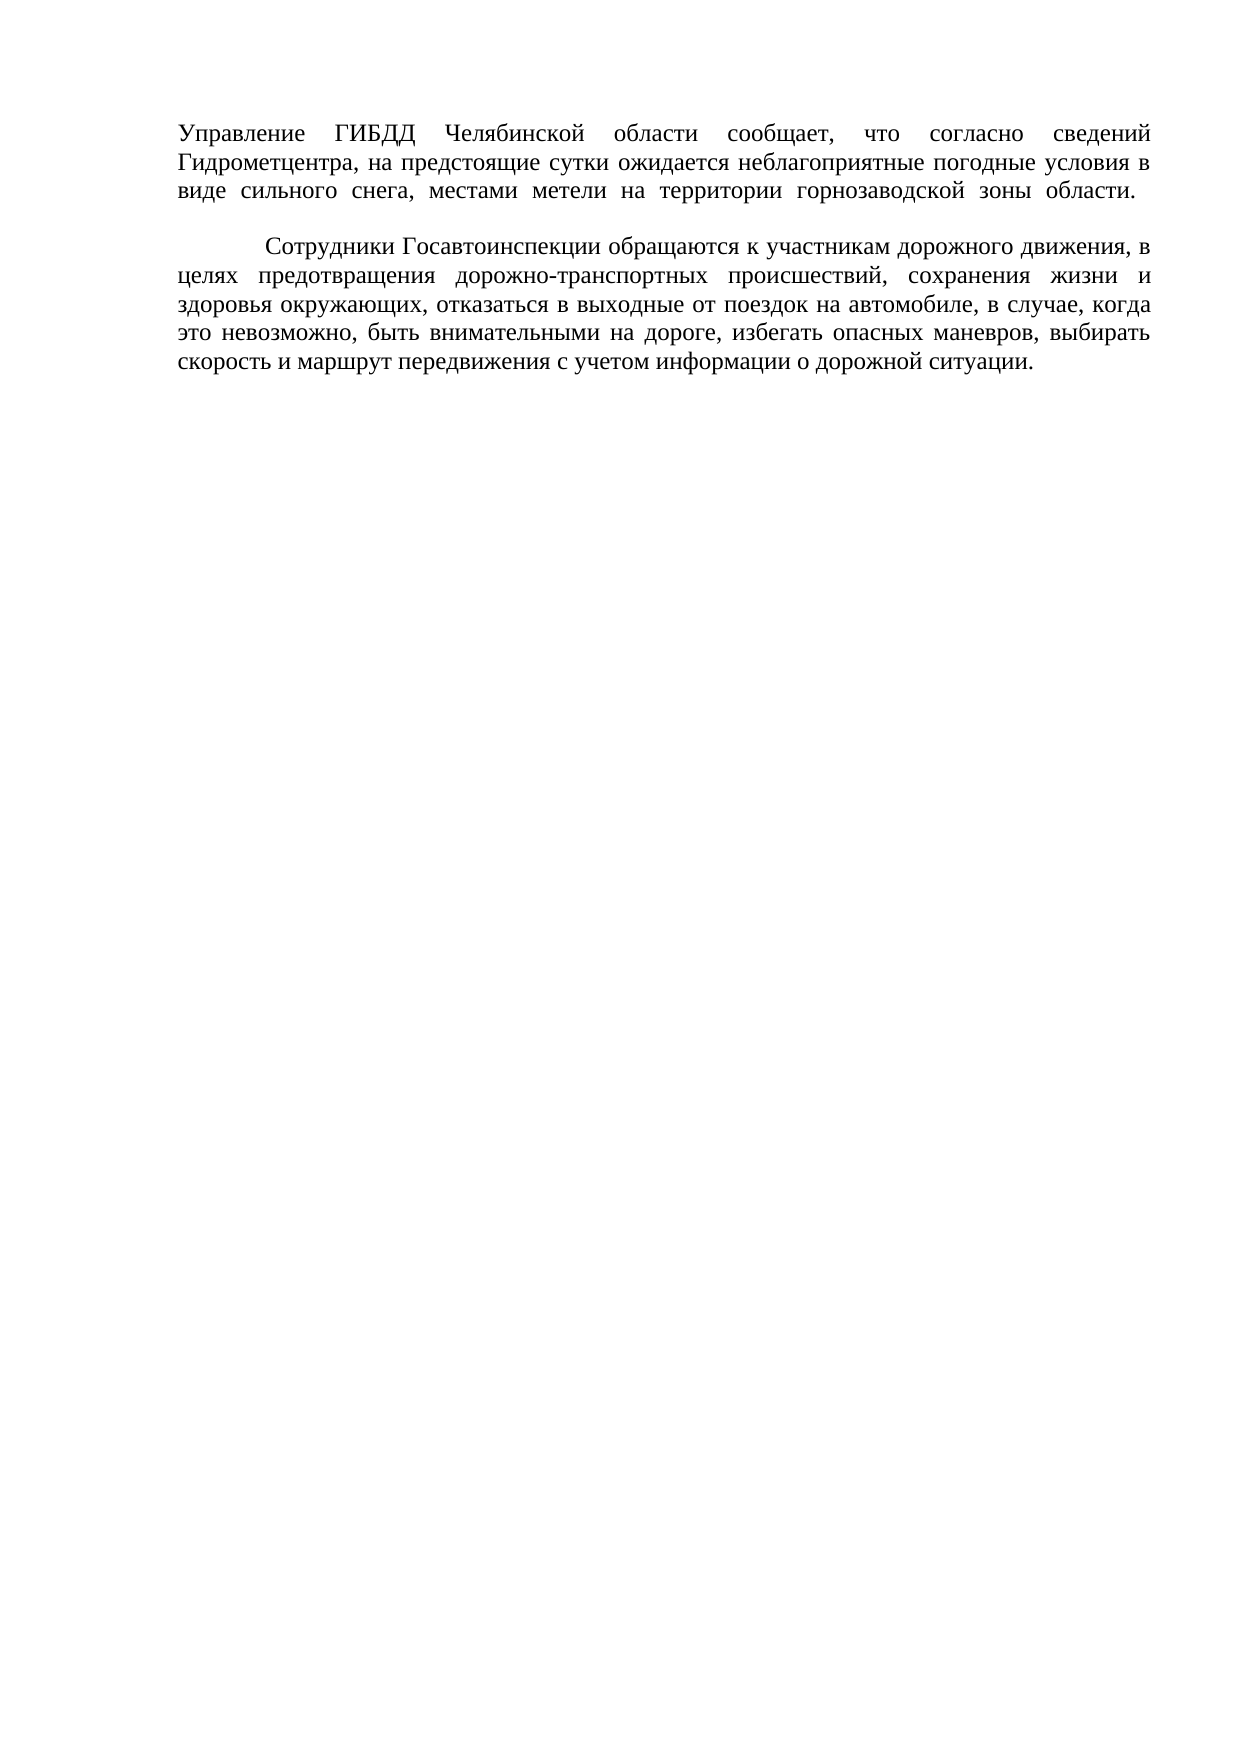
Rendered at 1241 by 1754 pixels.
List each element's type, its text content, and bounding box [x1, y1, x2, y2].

text Управление ГИБДД Челябинской области сообщает, что согласно сведений Гидрометцентра, на предстоящие сутки ожидается неблагоприятные погодные условия в виде сильного снега, местами метели на территории горнозаводской зоны области. Сотрудники Госавтоинспекции обращаются к участникам дорожного движения, в целях предотвращения дорожно-транспортных происшествий, сохранения жизни и здоровья окружающих, отказаться в выходные от поездок на автомобиле, в случае, когда это невозможно, быть внимательными на дороге, избегать опасных маневров, выбирать скорость и маршрут передвижения с учетом информации о дорожной ситуации. [177, 118, 1152, 375]
